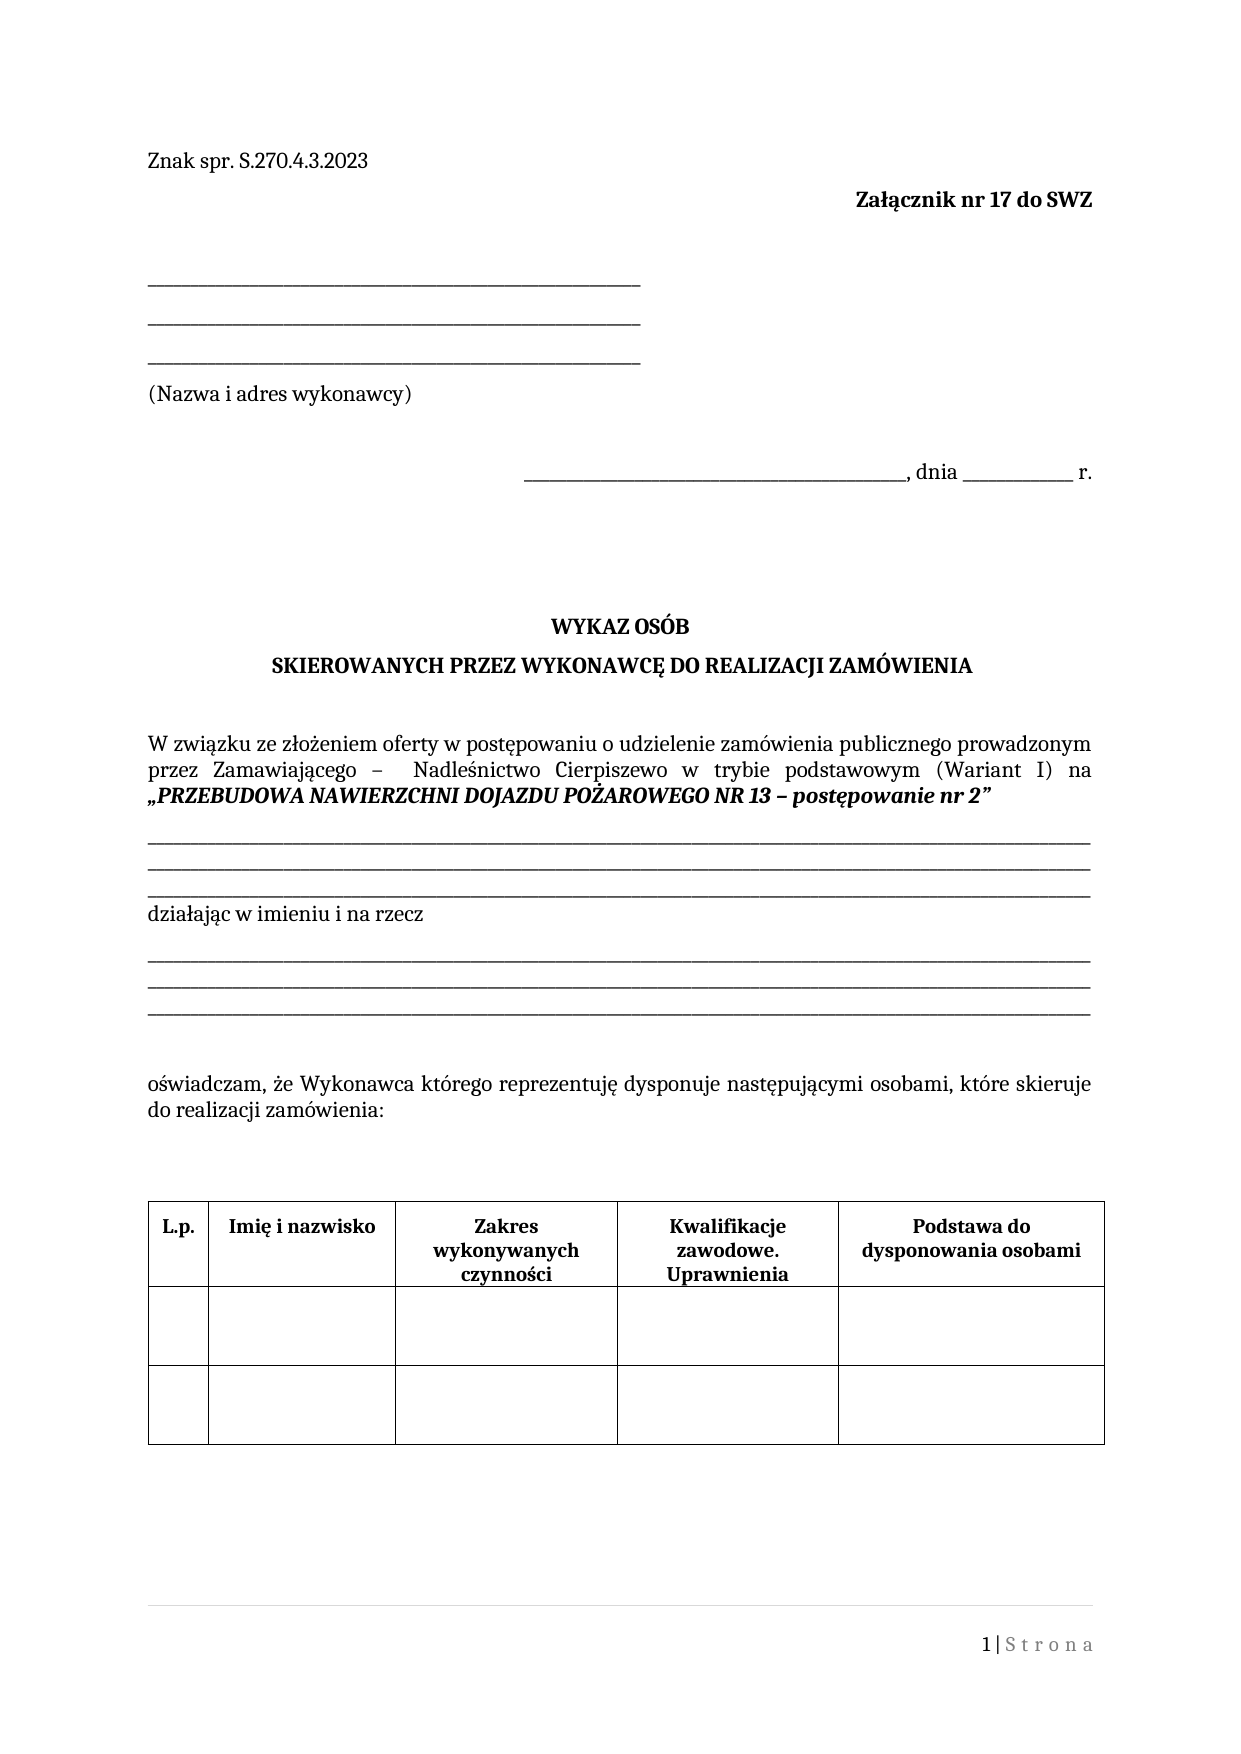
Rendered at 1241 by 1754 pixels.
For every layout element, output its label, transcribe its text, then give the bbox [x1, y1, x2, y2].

table_cell [149, 1366, 208, 1444]
table_header Kwalifikacje zawodowe. Uprawnienia [618, 1202, 838, 1286]
text __________________________________________________________ [148, 264, 1093, 291]
table_cell [396, 1287, 617, 1365]
text _____________________________________________________________________________________________________________________________________________________________________________________________________________________________________________________________________________________________________________________________________________działając w imieniu i na rzecz [148, 822, 1093, 927]
table_header Podstawa do dysponowania osobami [839, 1202, 1104, 1286]
table_cell [396, 1366, 617, 1444]
text WYKAZ OSÓB [148, 614, 1093, 640]
table_cell [618, 1366, 838, 1444]
text _____________________________________________, dnia _____________ r. [148, 458, 1093, 485]
text Znak spr. S.270.4.3.2023 [148, 148, 1093, 174]
table_header Imię i nazwisko [209, 1202, 395, 1286]
table_cell [839, 1287, 1104, 1365]
table_cell [839, 1366, 1104, 1444]
text SKIEROWANYCH PRZEZ WYKONAWCĘ DO REALIZACJI ZAMÓWIENIA [148, 653, 1093, 679]
table_cell [209, 1287, 395, 1365]
table_cell [618, 1287, 838, 1365]
text W związku ze złożeniem oferty w postępowaniu o udzielenie zamówienia publicznego prowadzonym przez Zamawiającego – Nadleśnictwo Cierpiszewo w trybie podstawowym (Wariant I) na „PRZEBUDOWA NAWIERZCHNI DOJAZDU POŻAROWEGO NR 13 – postępowanie nr 2” [148, 730, 1093, 809]
text __________________________________________________________ [148, 342, 1093, 368]
table_cell [149, 1287, 208, 1365]
table_header Zakres wykonywanych czynności [396, 1202, 617, 1286]
text oświadczam, że Wykonawca którego reprezentuję dysponuje następującymi osobami, które skieruje do realizacji zamówienia: [148, 1070, 1093, 1123]
text _____________________________________________________________________________________________________________________________________________________________________________________________________________________________________________________________________________________________________________________________________________ [148, 940, 1093, 1019]
text Załącznik nr 17 do SWZ [148, 186, 1093, 213]
table_cell [209, 1366, 395, 1444]
table_header L.p. [149, 1202, 208, 1286]
text (Nazwa i adres wykonawcy) [148, 381, 1093, 407]
text __________________________________________________________ [148, 303, 1093, 329]
